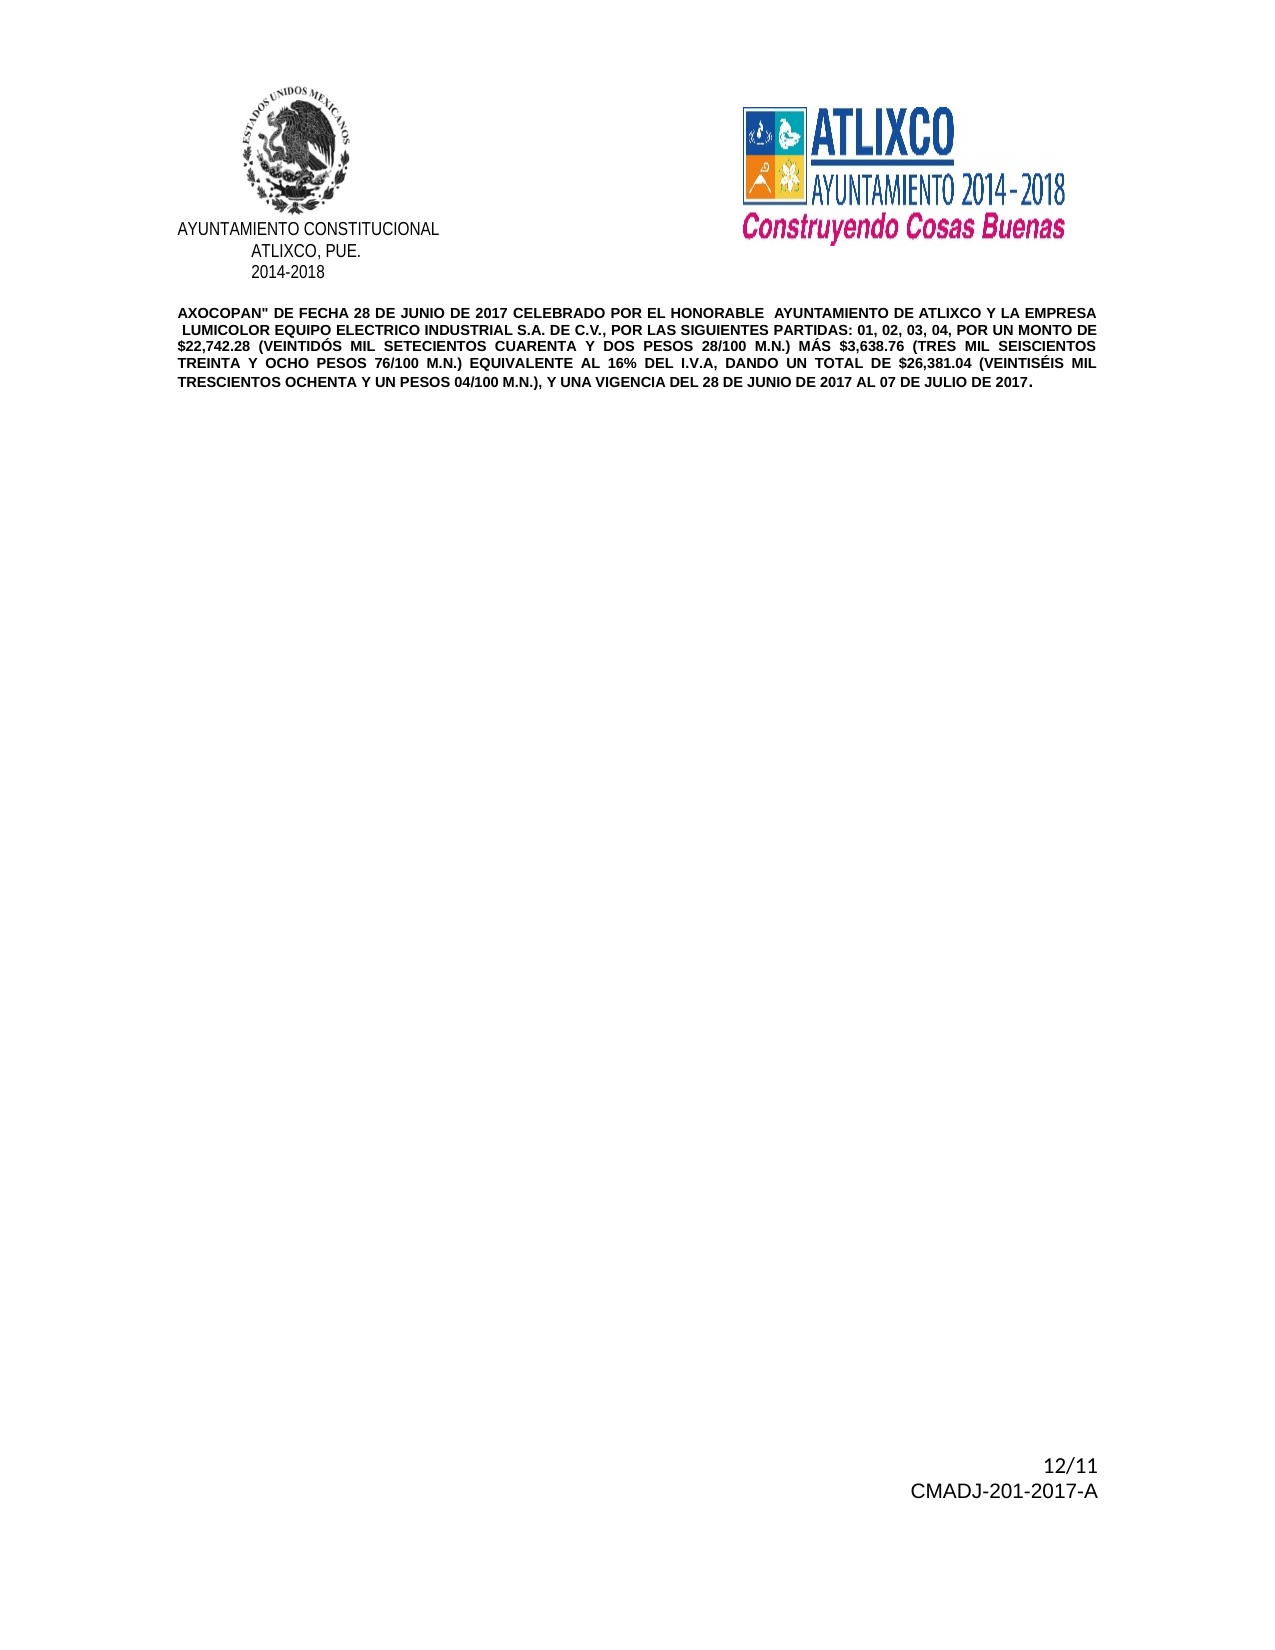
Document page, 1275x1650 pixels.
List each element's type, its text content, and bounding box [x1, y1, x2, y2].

picture [743, 107, 1065, 246]
picture [233, 75, 359, 226]
